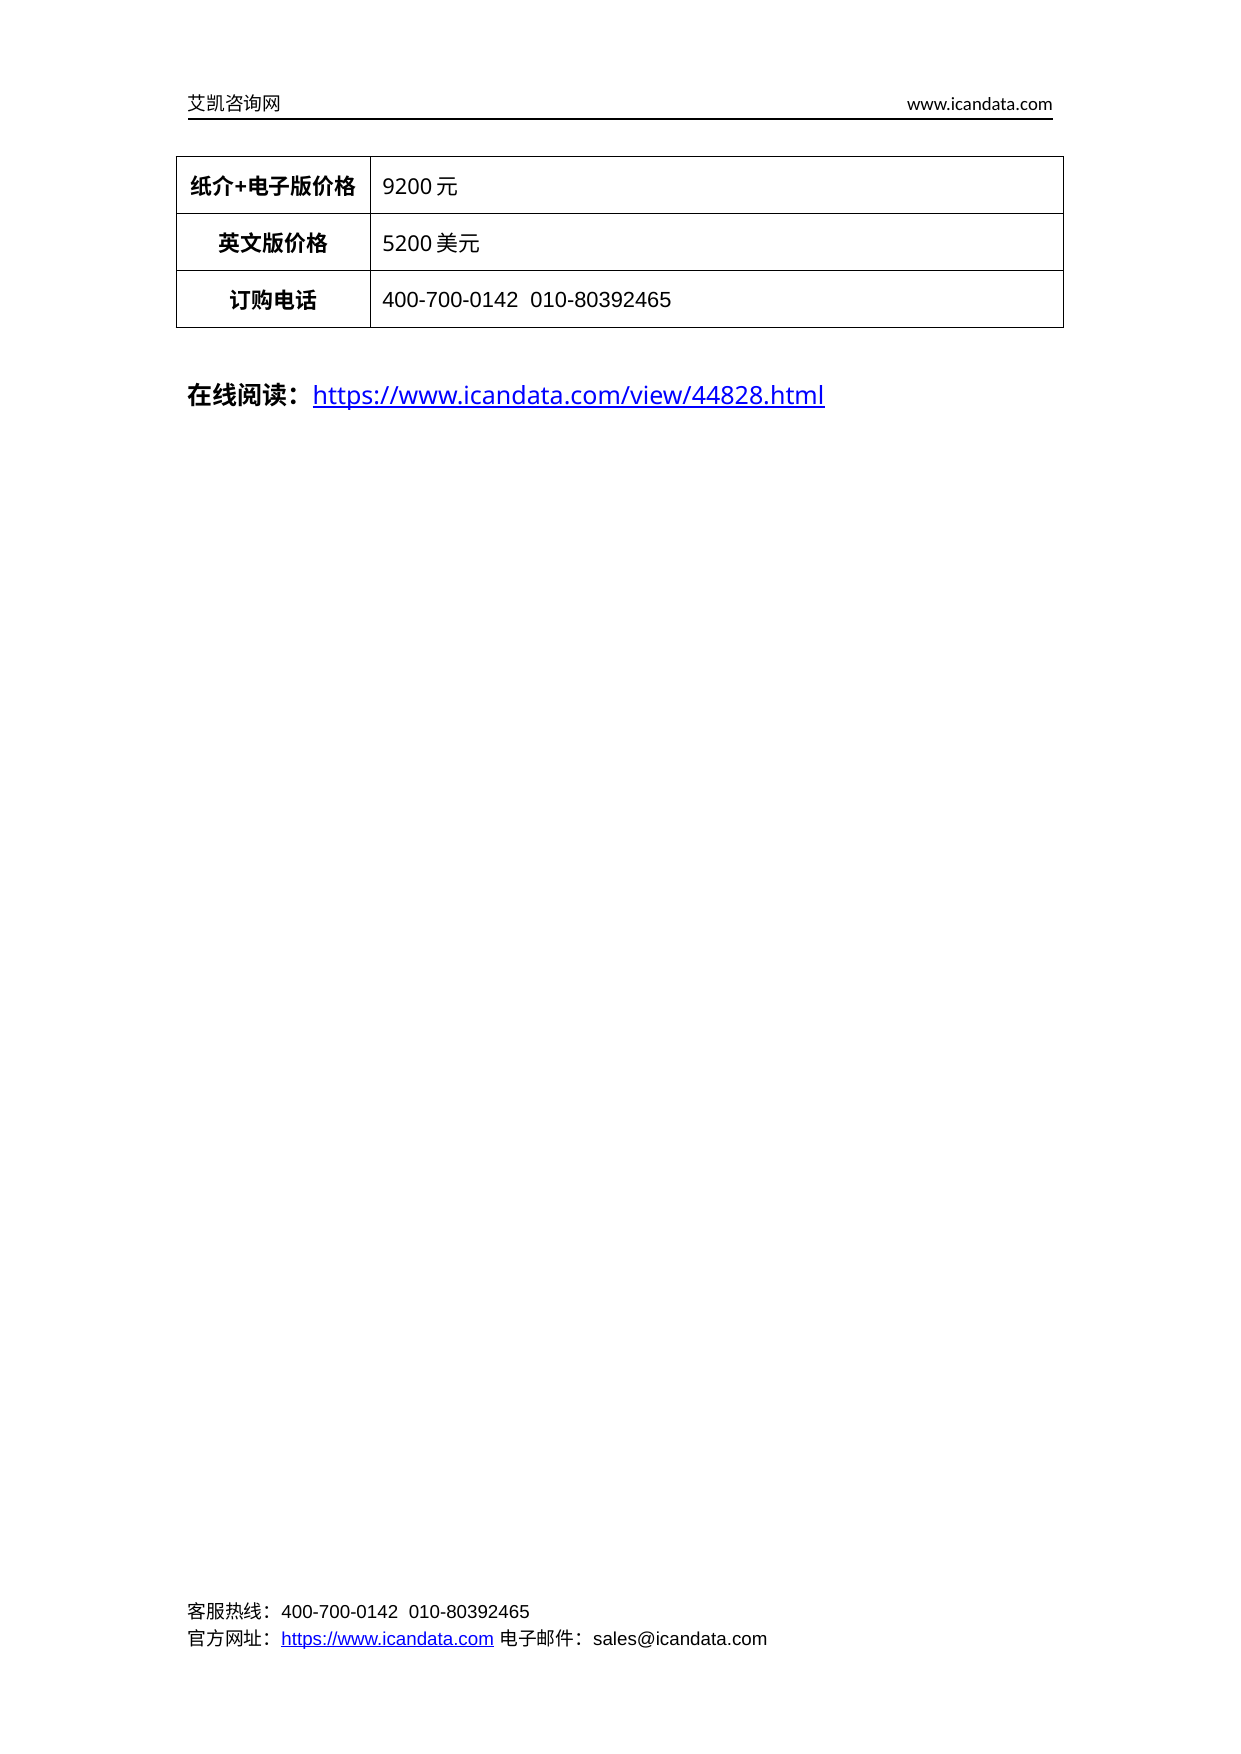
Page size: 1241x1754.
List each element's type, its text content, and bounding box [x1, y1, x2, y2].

table_cell 英文版价格 [177, 214, 370, 270]
table_cell 订购电话 [177, 271, 370, 327]
table_cell 5200美元 [371, 214, 1063, 270]
table_cell 9200元 [371, 157, 1063, 213]
text 在线阅读：https://www.icandata.com/view/44828.html [187, 361, 1053, 426]
table_cell 纸介+电子版价格 [177, 157, 370, 213]
table_cell 400-700-0142 010-80392465 [371, 271, 1063, 327]
